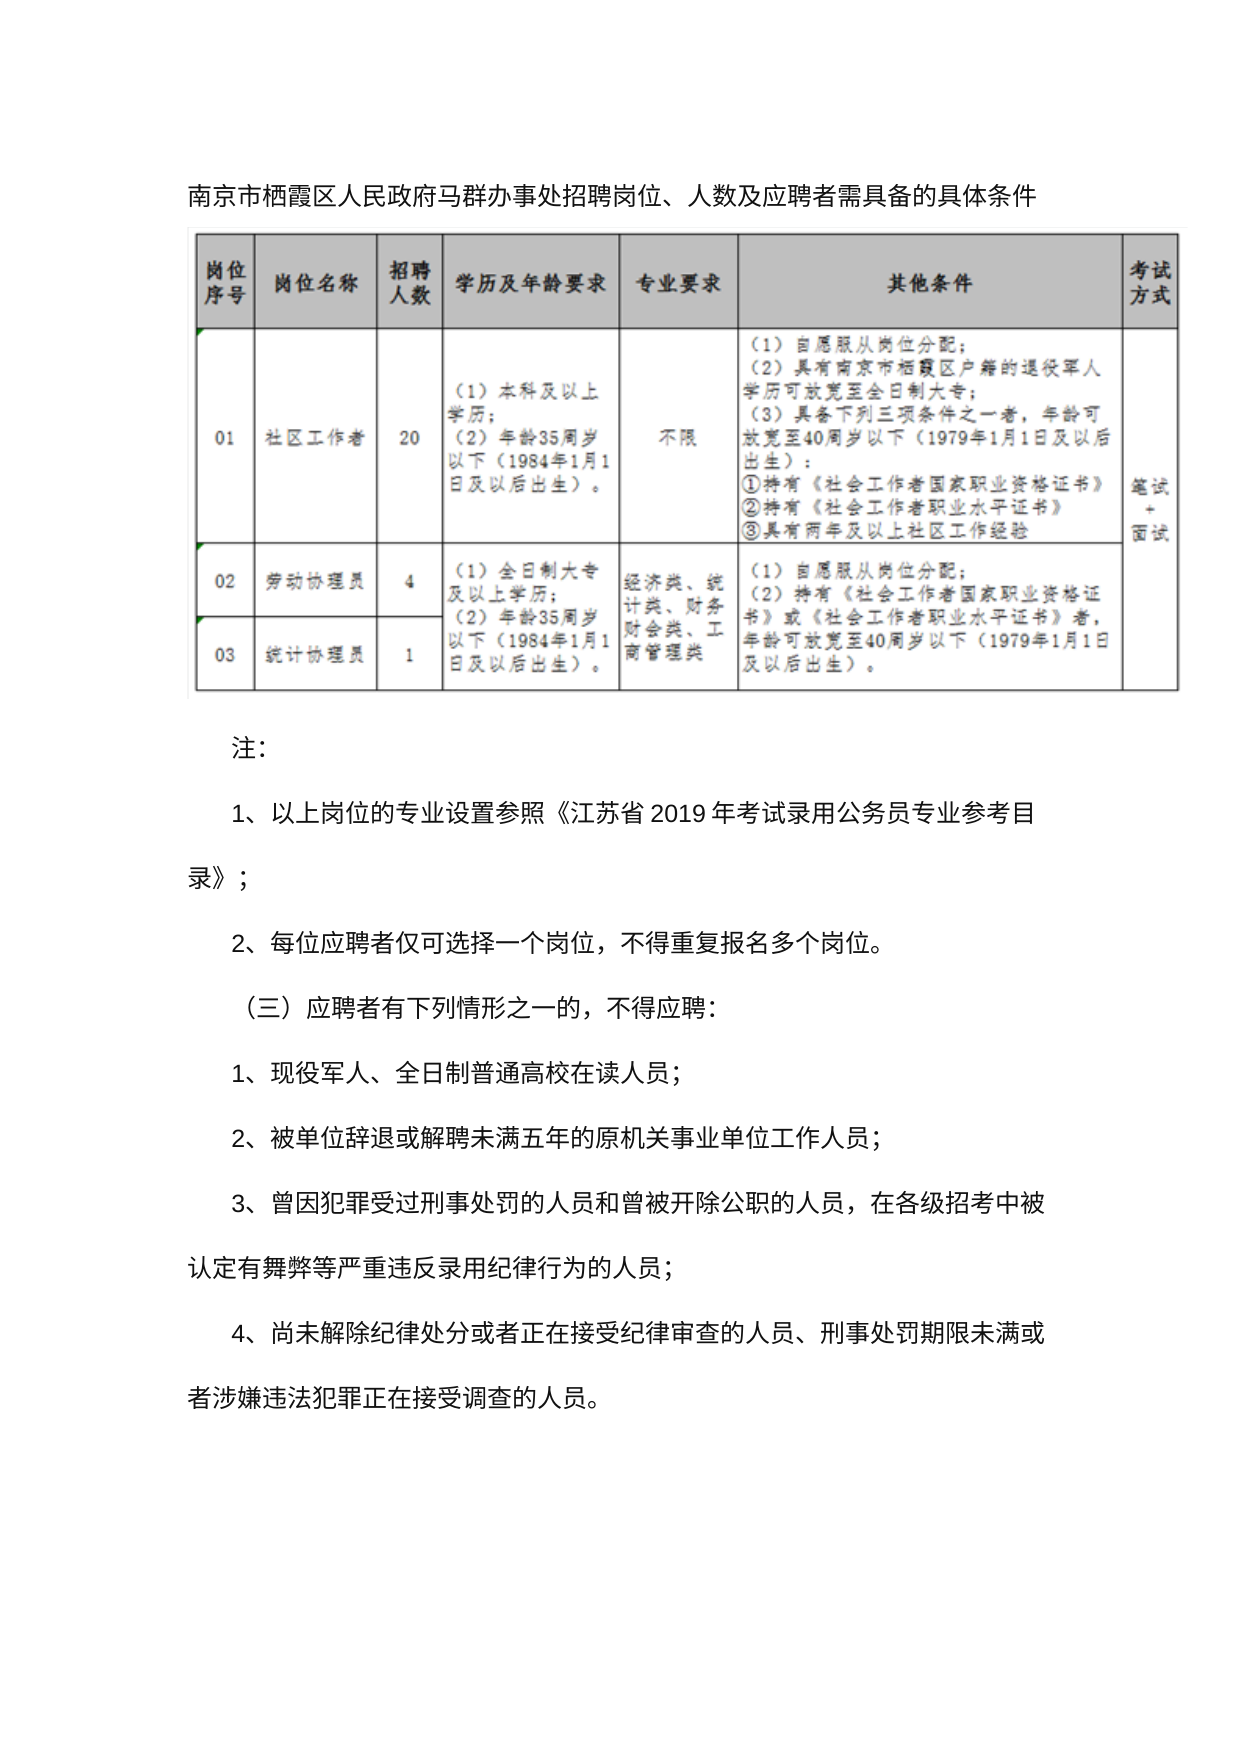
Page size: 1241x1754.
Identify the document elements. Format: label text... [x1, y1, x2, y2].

text 2、每位应聘者仅可选择一个岗位，不得重复报名多个岗位。 [187, 909, 1053, 974]
text 3、曾因犯罪受过刑事处罚的人员和曾被开除公职的人员，在各级招考中被认定有舞弊等严重违反录用纪律行为的人员； [187, 1169, 1053, 1299]
text 4、尚未解除纪律处分或者正在接受纪律审查的人员、刑事处罚期限未满或者涉嫌违法犯罪正在接受调查的人员。 [187, 1299, 1053, 1429]
text 注： [187, 714, 1053, 779]
text 1、现役军人、全日制普通高校在读人员； [187, 1039, 1053, 1104]
text 1、以上岗位的专业设置参照《江苏省2019年考试录用公务员专业参考目录》； [187, 779, 1053, 909]
text （三）应聘者有下列情形之一的，不得应聘： [187, 974, 1053, 1039]
text 2、被单位辞退或解聘未满五年的原机关事业单位工作人员； [187, 1104, 1053, 1169]
picture [187, 227, 1188, 699]
text 南京市栖霞区人民政府马群办事处招聘岗位、人数及应聘者需具备的具体条件 [187, 162, 1053, 227]
